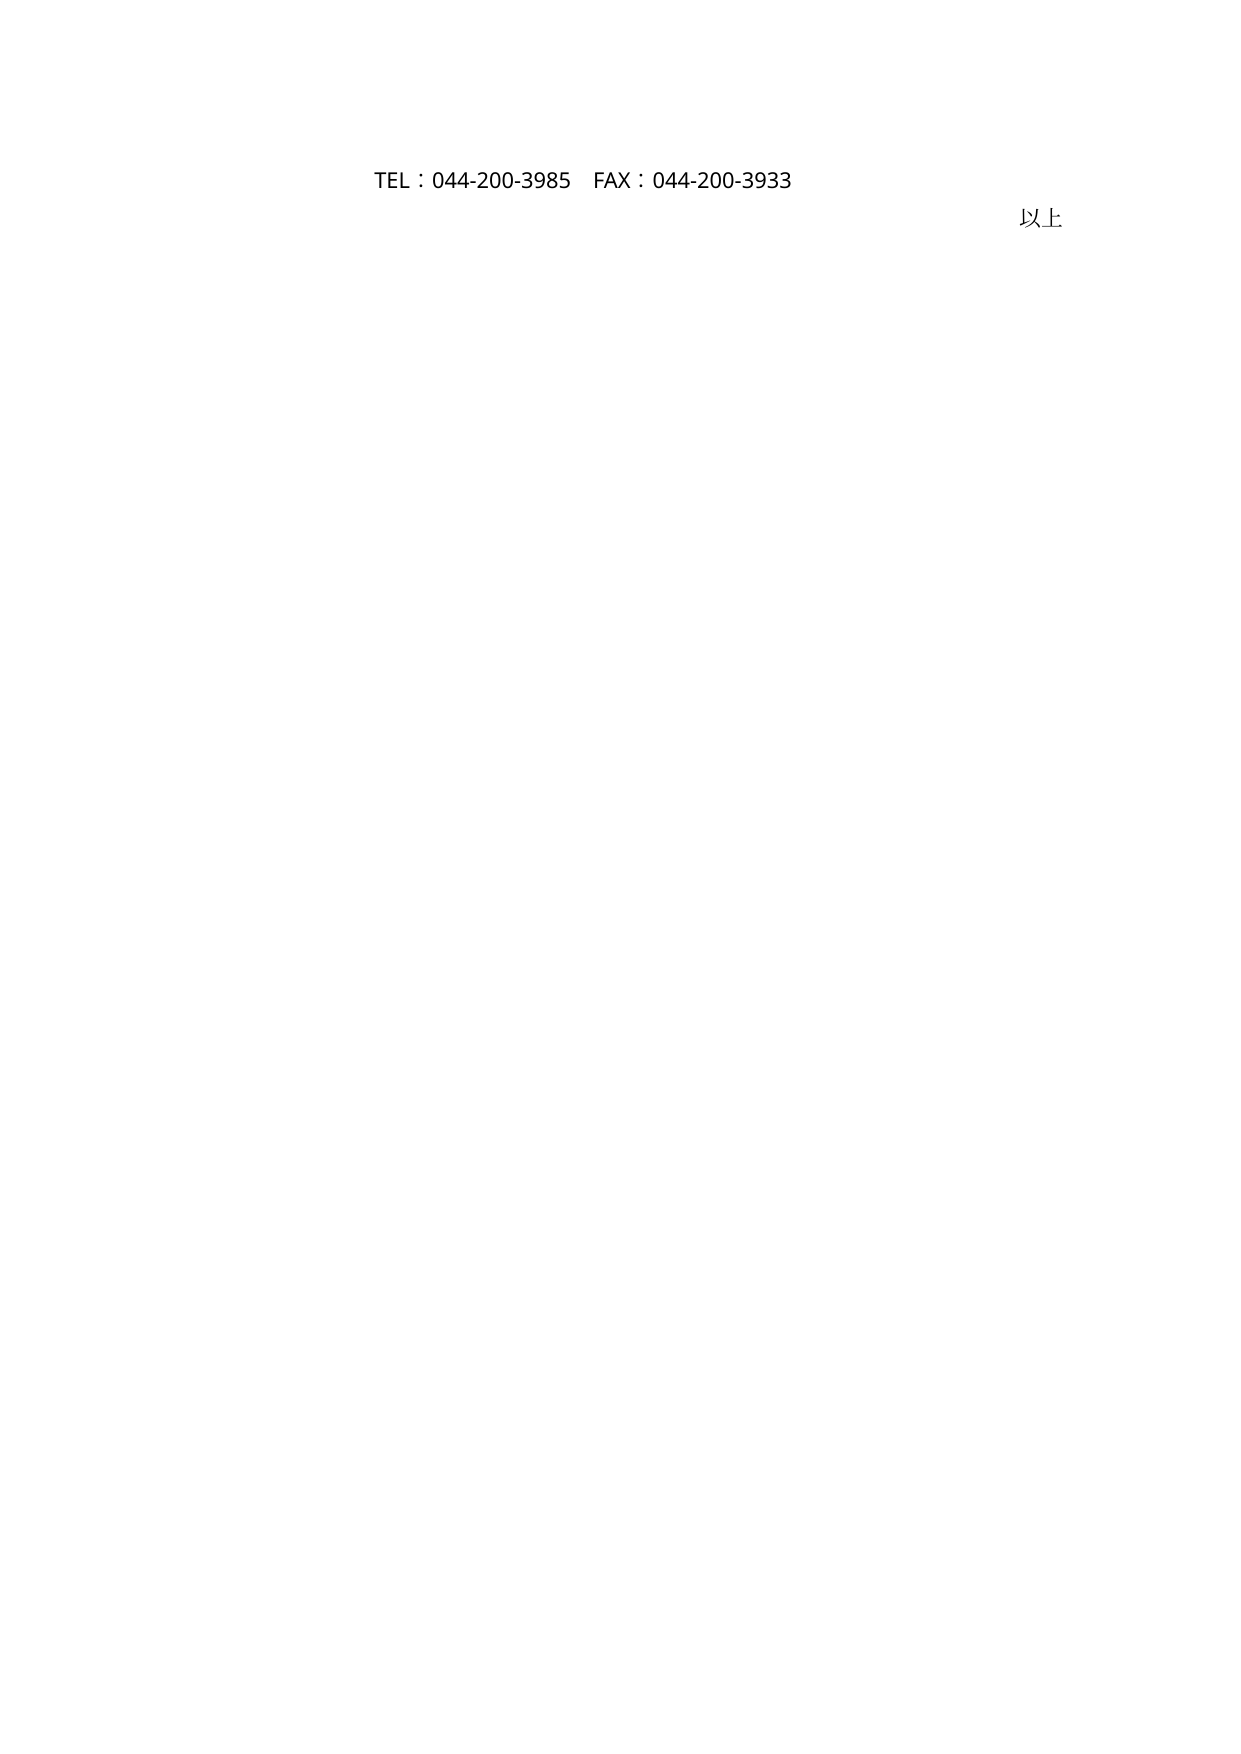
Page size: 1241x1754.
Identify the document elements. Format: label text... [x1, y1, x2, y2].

text 以上 [177, 198, 1063, 235]
text TEL：044-200-3985 FAX：044-200-3933 [177, 160, 1063, 198]
